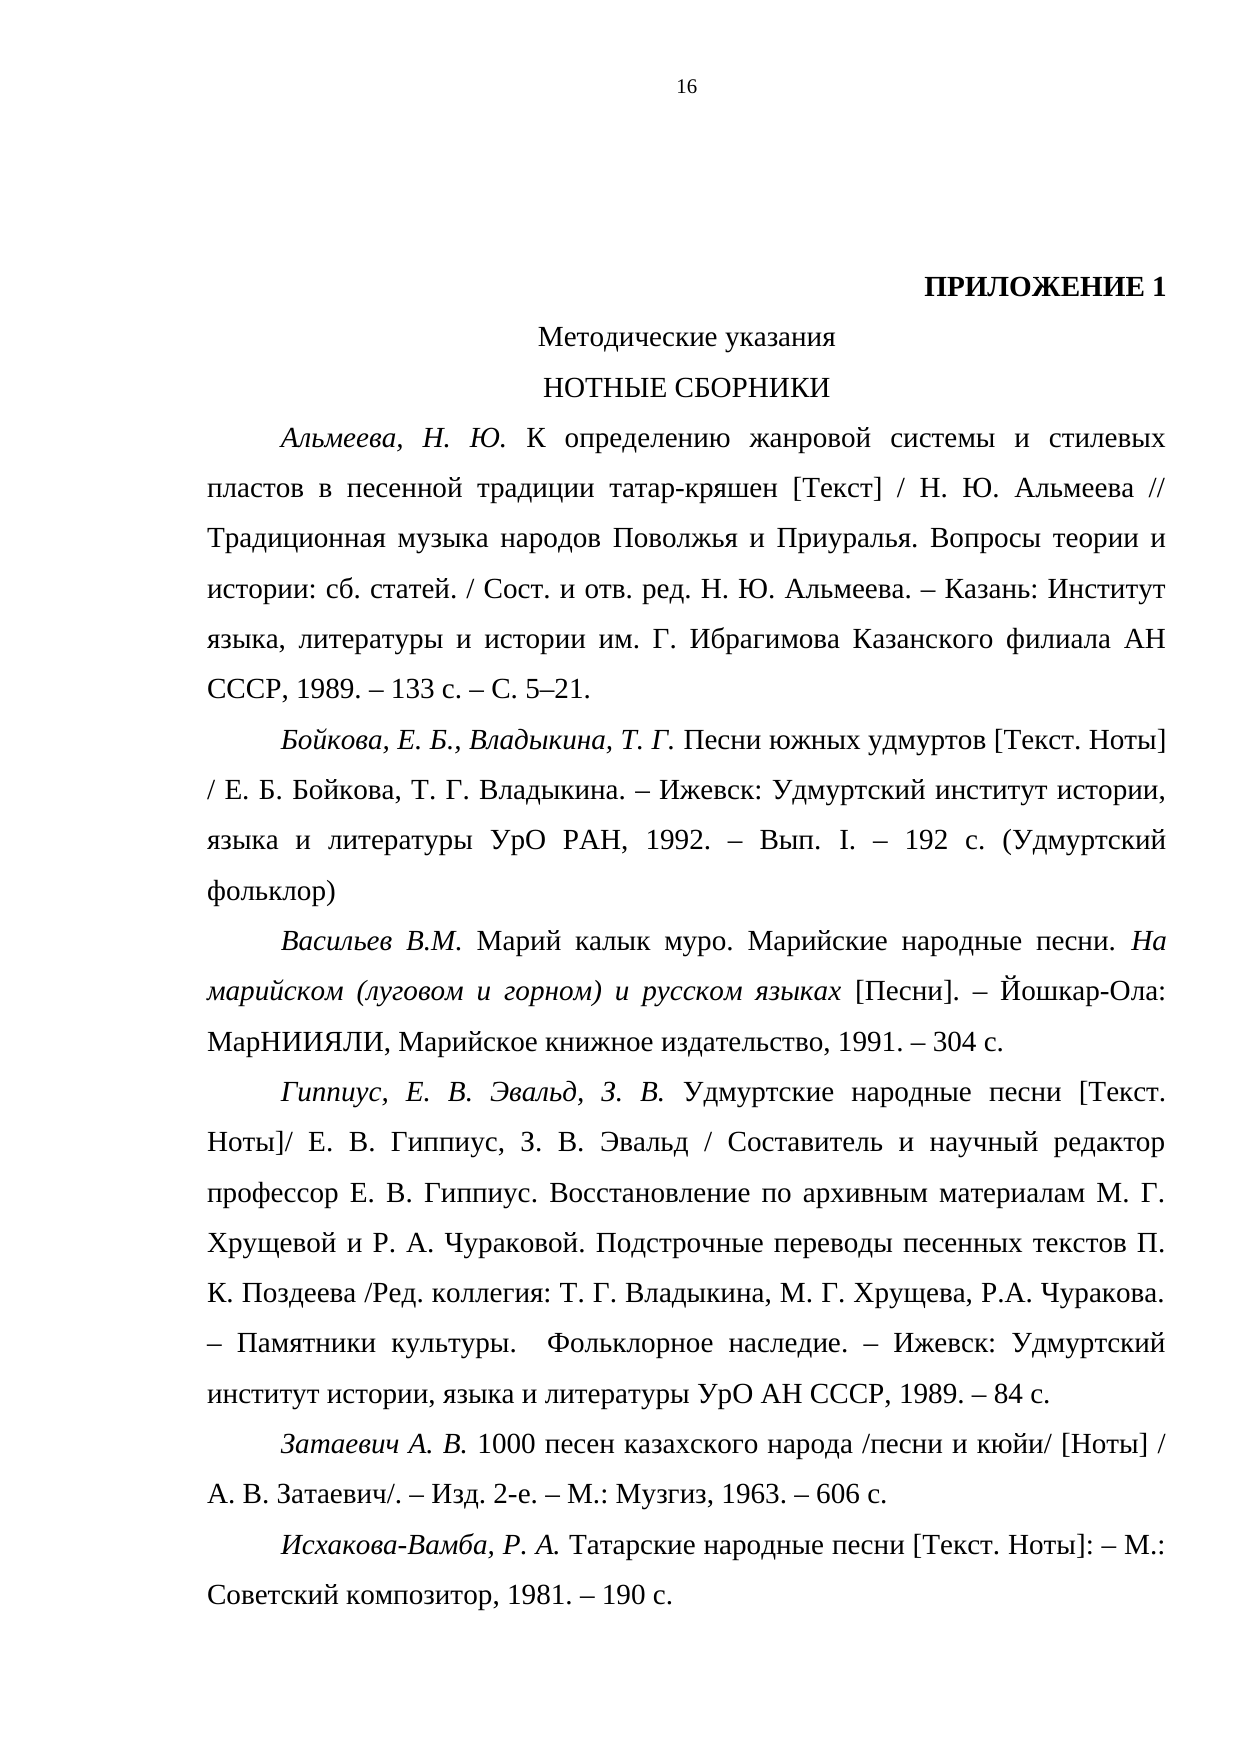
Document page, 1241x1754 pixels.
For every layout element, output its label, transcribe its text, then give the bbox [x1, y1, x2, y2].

text Гиппиус, Е. В. Эвальд, З. В. Удмуртские народные песни [Текст. Ноты]/ Е. В. Гиппиус, З. В. Эвальд / Составитель и научный редактор профессор Е. В. Гиппиус. Восстановление по архивным материалам М. Г. Хрущевой и Р. А. Чураковой. Подстрочные переводы песенных текстов П. К. Поздеева /Ред. коллегия: Т. Г. Владыкина, М. Г. Хрущева, Р.А. Чуракова. – Памятники культуры. Фольклорное наследие. – Ижевск: Удмуртский институт истории, языка и литературы УрО АН СССР, 1989. – 84 с. [207, 1074, 1167, 1409]
text Альмеева, Н. Ю. К определению жанровой системы и стилевых пластов в песенной традиции татар-кряшен [Текст] / Н. Ю. Альмеева // Традиционная музыка народов Поволжья и Приуралья. Вопросы теории и истории: сб. статей. / Сост. и отв. ред. Н. Ю. Альмеева. – Казань: Институт языка, литературы и истории им. Г. Ибрагимова Казанского филиала АН СССР, 1989. – 133 с. – С. 5–21. [207, 420, 1167, 705]
text Затаевич А. В. 1000 песен казахского народа /песни и кюйи/ [Ноты] / А. В. Затаевич/. – Изд. 2-е. – М.: Музгиз, 1963. – 606 с. [207, 1426, 1167, 1510]
text ПРИЛОЖЕНИЕ 1 [207, 269, 1167, 303]
text Бойкова, Е. Б., Владыкина, Т. Г. Песни южных удмуртов [Текст. Ноты] / Е. Б. Бойкова, Т. Г. Владыкина. – Ижевск: Удмуртский институт истории, языка и литературы УрО РАН, 1992. – Вып. I. – 192 с. (Удмуртский фольклор) [207, 722, 1167, 906]
text Васильев В.М. Марий калык муро. Марийские народные песни. На марийском (луговом и горном) и русском языках [Песни]. – Йошкар-Ола: МарНИИЯЛИ, Марийское книжное издательство, 1991. – 304 с. [207, 923, 1167, 1057]
text НОТНЫЕ СБОРНИКИ [207, 370, 1167, 403]
text Методические указания [207, 319, 1167, 353]
text Исхакова-Вамба, Р. А. Татарские народные песни [Текст. Ноты]: – М.: Советский композитор, 1981. – 190 с. [207, 1527, 1167, 1611]
